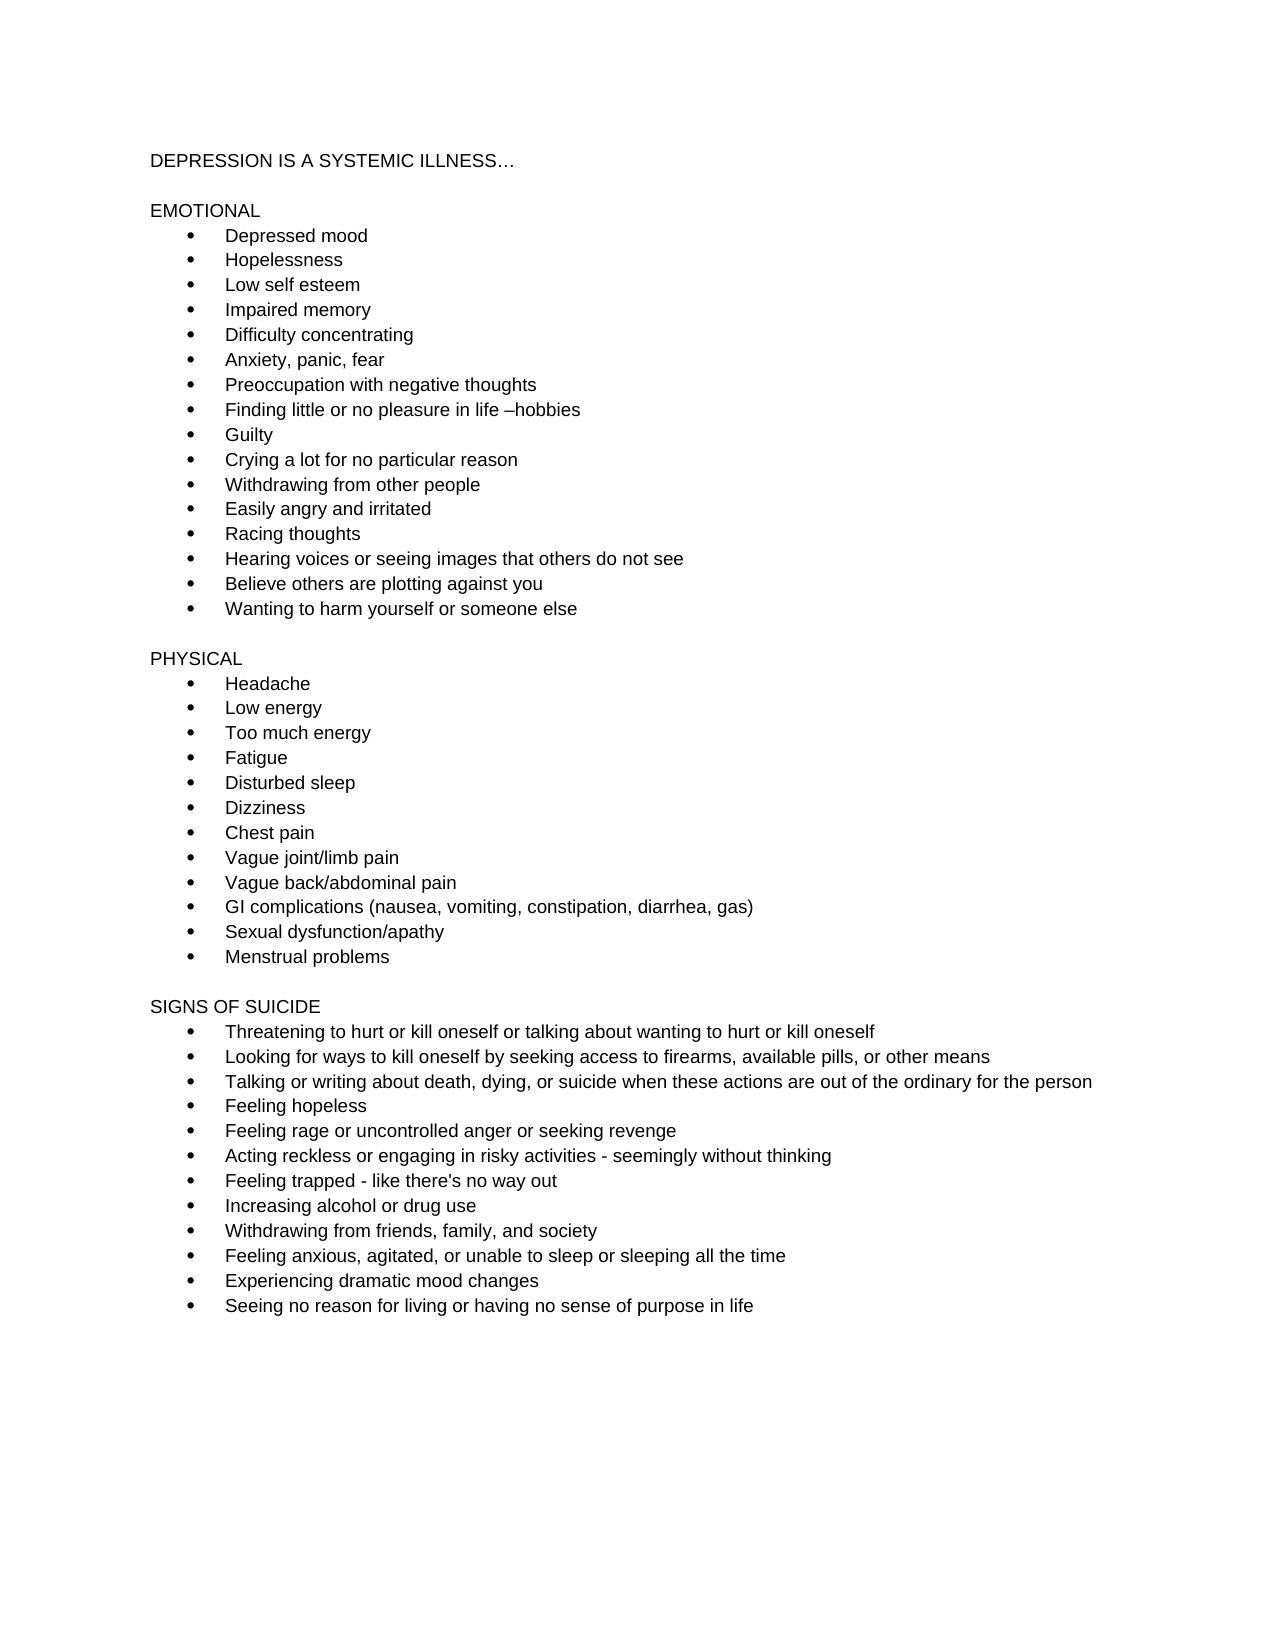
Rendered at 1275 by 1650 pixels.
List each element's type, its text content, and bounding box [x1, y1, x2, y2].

list Believe others are plotting against you [187, 573, 1125, 594]
list Feeling hopeless [187, 1095, 1125, 1117]
text EMOTIONAL [150, 199, 1125, 221]
list Fatigue [187, 747, 1125, 769]
list Experiencing dramatic mood changes [187, 1269, 1125, 1291]
list Difficulty concentrating [187, 324, 1125, 346]
list Acting reckless or engaging in risky activities - seemingly without thinking [187, 1145, 1125, 1167]
list Finding little or no pleasure in life –hobbies [187, 399, 1125, 420]
list Too much energy [187, 722, 1125, 744]
list Vague joint/limb pain [187, 847, 1125, 868]
list Chest pain [187, 822, 1125, 843]
list Hearing voices or seeing images that others do not see [187, 548, 1125, 570]
list Depressed mood [187, 224, 1125, 246]
list Menstrual problems [187, 946, 1125, 968]
list GI complications (nausea, vomiting, constipation, diarrhea, gas) [187, 896, 1125, 918]
list Withdrawing from other people [187, 473, 1125, 495]
list Low energy [187, 697, 1125, 719]
list Preoccupation with negative thoughts [187, 374, 1125, 395]
list Impaired memory [187, 299, 1125, 321]
text DEPRESSION IS A SYSTEMIC ILLNESS… [150, 150, 1125, 172]
list Crying a lot for no particular reason [187, 448, 1125, 470]
list Guilty [187, 423, 1125, 445]
list Looking for ways to kill oneself by seeking access to firearms, available pills, or other means [187, 1046, 1125, 1067]
list Feeling rage or uncontrolled anger or seeking revenge [187, 1120, 1125, 1142]
list Withdrawing from friends, family, and society [187, 1220, 1125, 1241]
list Feeling anxious, agitated, or unable to sleep or sleeping all the time [187, 1245, 1125, 1266]
list Seeing no reason for living or having no sense of purpose in life [187, 1294, 1125, 1316]
list Increasing alcohol or drug use [187, 1195, 1125, 1217]
text SIGNS OF SUICIDE [150, 996, 1125, 1017]
list Racing thoughts [187, 523, 1125, 545]
list Dizziness [187, 797, 1125, 818]
list Low self esteem [187, 274, 1125, 296]
text PHYSICAL [150, 647, 1125, 669]
list Easily angry and irritated [187, 498, 1125, 520]
list Wanting to harm yourself or someone else [187, 598, 1125, 619]
list Feeling trapped - like there's no way out [187, 1170, 1125, 1192]
list Vague back/abdominal pain [187, 871, 1125, 893]
list Talking or writing about death, dying, or suicide when these actions are out of the ordinary for the person [187, 1070, 1125, 1092]
list Threatening to hurt or kill oneself or talking about wanting to hurt or kill oneself [187, 1021, 1125, 1042]
list Hopelessness [187, 249, 1125, 271]
list Sexual dysfunction/apathy [187, 921, 1125, 943]
list Disturbed sleep [187, 772, 1125, 793]
list Headache [187, 672, 1125, 694]
list Anxiety, panic, fear [187, 349, 1125, 371]
